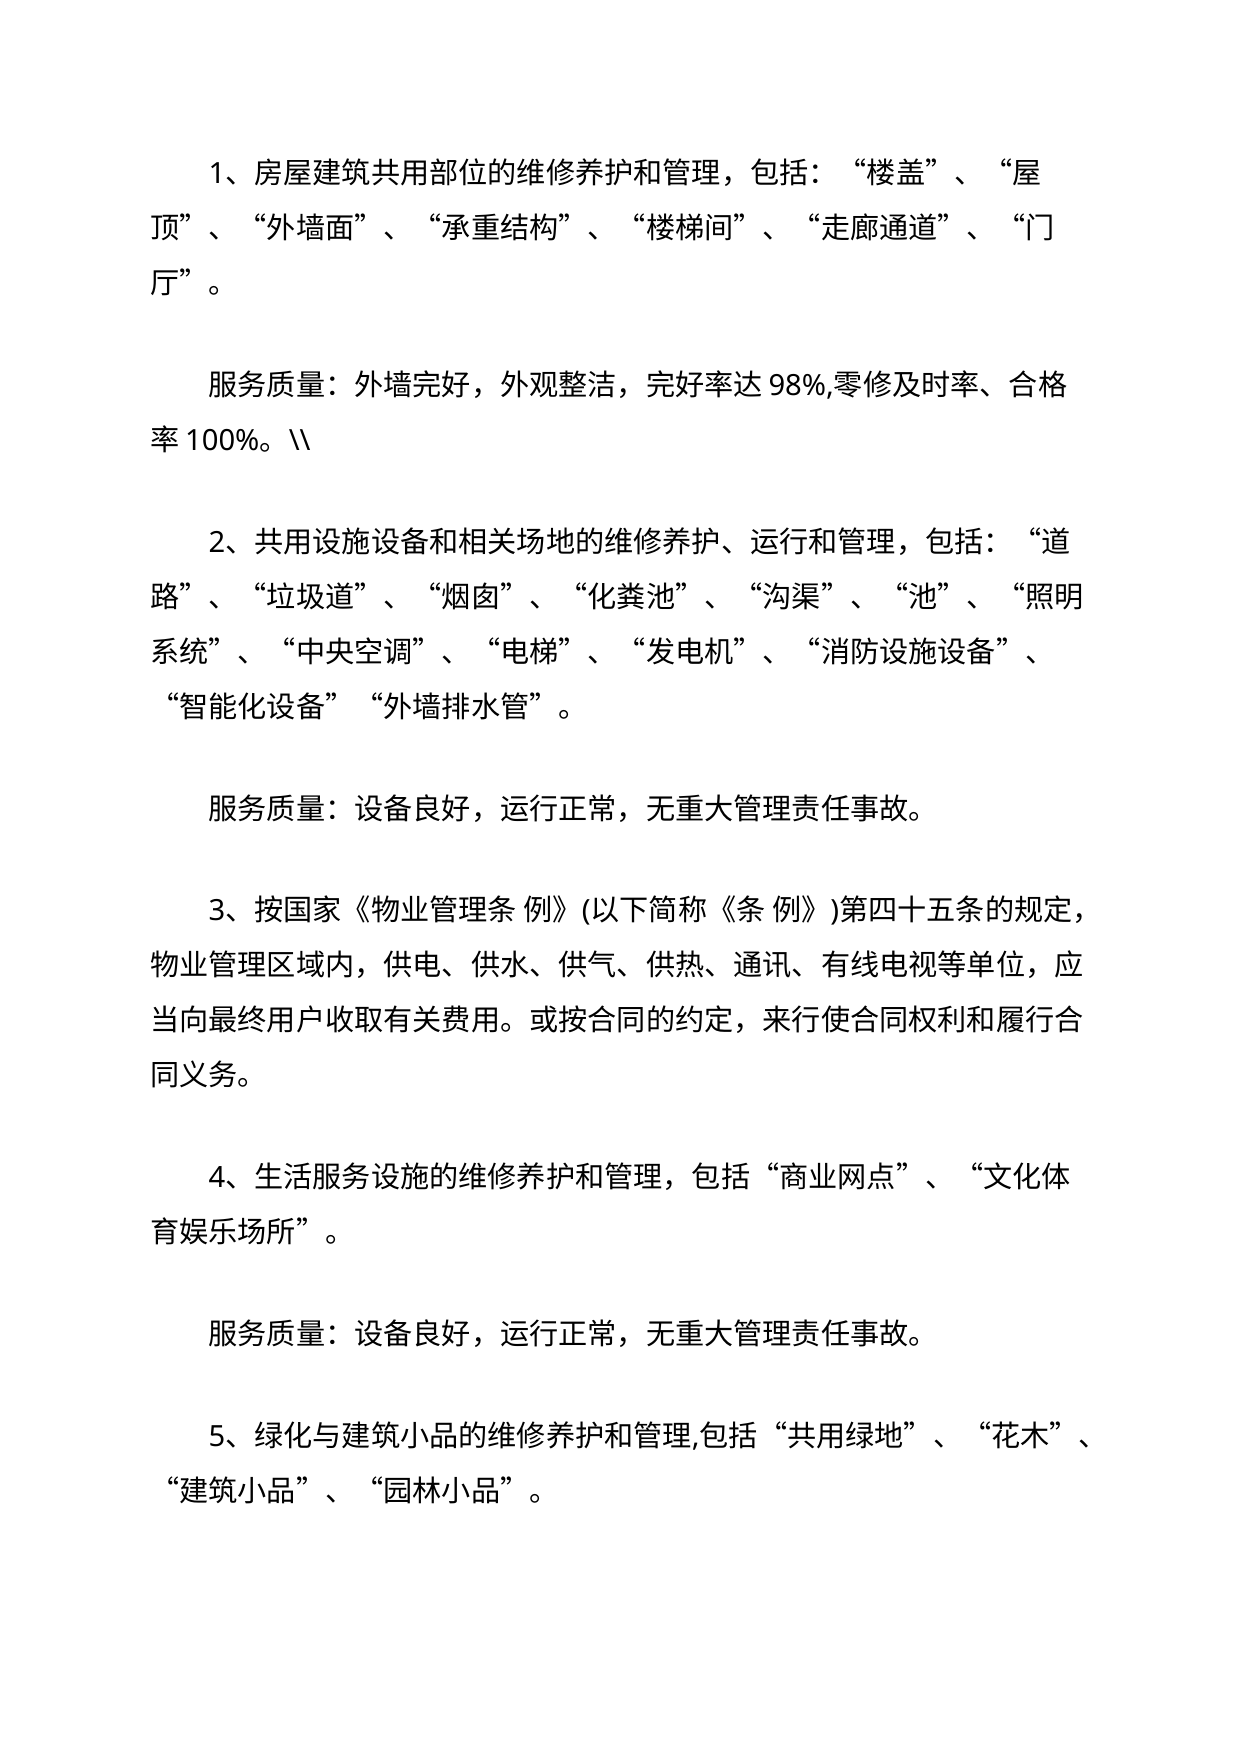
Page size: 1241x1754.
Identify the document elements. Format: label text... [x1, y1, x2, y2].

text 1、房屋建筑共用部位的维修养护和管理，包括：“楼盖”、“屋顶”、“外墙面”、“承重结构”、“楼梯间”、“走廊通道”、“门厅”。 [150, 150, 1090, 302]
text 服务质量：外墙完好，外观整洁，完好率达98%,零修及时率、合格率100%。\\ [150, 362, 1090, 459]
text 3、按国家《物业管理条 例》(以下简称《条 例》)第四十五条的规定，物业管理区域内，供电、供水、供气、供热、通讯、有线电视等单位，应当向最终用户收取有关费用。或按合同的约定，来行使合同权利和履行合同义务。 [150, 887, 1090, 1094]
text 服务质量：设备良好，运行正常，无重大管理责任事故。 [150, 785, 1090, 827]
text 5、绿化与建筑小品的维修养护和管理,包括“共用绿地”、“花木”、“建筑小品”、“园林小品”。 [150, 1412, 1090, 1509]
text 4、生活服务设施的维修养护和管理，包括“商业网点”、“文化体育娱乐场所”。 [150, 1153, 1090, 1251]
text 服务质量：设备良好，运行正常，无重大管理责任事故。 [150, 1310, 1090, 1353]
text 2、共用设施设备和相关场地的维修养护、运行和管理，包括：“道路”、“垃圾道”、“烟囱”、“化粪池”、“沟渠”、“池”、“照明系统”、“中央空调”、“电梯”、“发电机”、“消防设施设备”、“智能化设备”“外墙排水管”。 [150, 519, 1090, 726]
